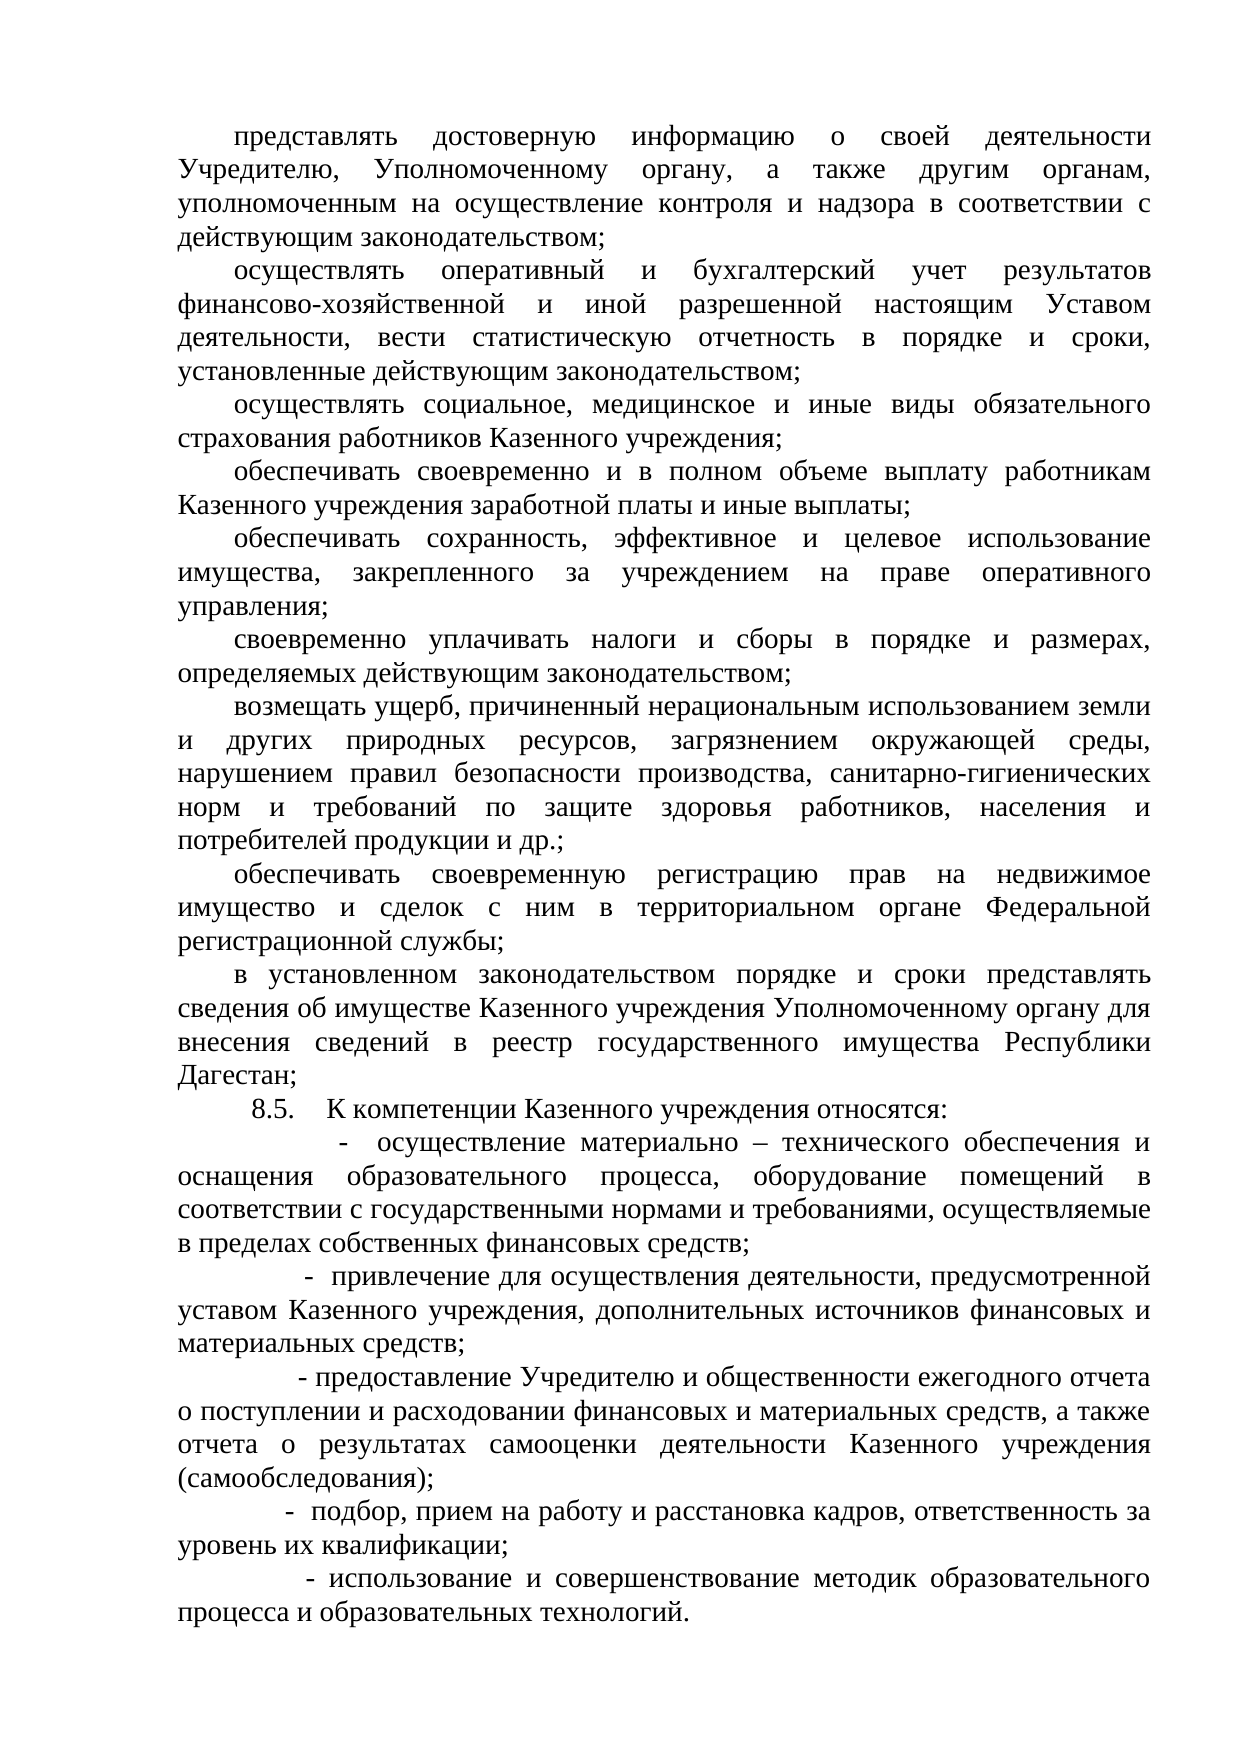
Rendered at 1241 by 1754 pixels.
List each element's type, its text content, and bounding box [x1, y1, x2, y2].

text - использование и совершенствование методик образовательного процесса и образовательных технологий. [177, 1560, 1152, 1627]
text представлять достоверную информацию о своей деятельности Учредителю, Уполномоченному органу, а также другим органам, уполномоченным на осуществление контроля и надзора в соответствии с действующим законодательством; [177, 118, 1152, 252]
text - привлечение для осуществления деятельности, предусмотренной уставом Казенного учреждения, дополнительных источников финансовых и материальных средств; [177, 1258, 1152, 1359]
text обеспечивать своевременно и в полном объеме выплату работникам Казенного учреждения заработной платы и иные выплаты; [177, 453, 1152, 521]
text в установленном законодательством порядке и сроки представлять сведения об имуществе Казенного учреждения Уполномоченному органу для внесения сведений в реестр государственного имущества Республики Дагестан; [177, 957, 1152, 1091]
text осуществлять социальное, медицинское и иные виды обязательного страхования работников Казенного учреждения; [177, 386, 1152, 453]
text - подбор, прием на работу и расстановка кадров, ответственность за уровень их квалификации; [177, 1493, 1152, 1560]
text осуществлять оперативный и бухгалтерский учет результатов финансово-хозяйственной и иной разрешенной настоящим Уставом деятельности, вести статистическую отчетность в порядке и сроки, установленные действующим законодательством; [177, 252, 1152, 386]
text возмещать ущерб, причиненный нерациональным использованием земли и других природных ресурсов, загрязнением окружающей среды, нарушением правил безопасности производства, санитарно-гигиенических норм и требований по защите здоровья работников, населения и потребителей продукции и др.; [177, 688, 1152, 856]
text обеспечивать своевременную регистрацию прав на недвижимое имущество и сделок с ним в территориальном органе Федеральной регистрационной службы; [177, 856, 1152, 957]
text своевременно уплачивать налоги и сборы в порядке и размерах, определяемых действующим законодательством; [177, 621, 1152, 688]
text - предоставление Учредителю и общественности ежегодного отчета о поступлении и расходовании финансовых и материальных средств, а также отчета о результатах самооценки деятельности Казенного учреждения (самообследования); [177, 1359, 1152, 1493]
text - осуществление материально – технического обеспечения и оснащения образовательного процесса, оборудование помещений в соответствии с государственными нормами и требованиями, осуществляемые в пределах собственных финансовых средств; [177, 1124, 1152, 1258]
text обеспечивать сохранность, эффективное и целевое использование имущества, закрепленного за учреждением на праве оперативного управления; [177, 521, 1152, 621]
list К компетенции Казенного учреждения относятся: [251, 1091, 1152, 1124]
